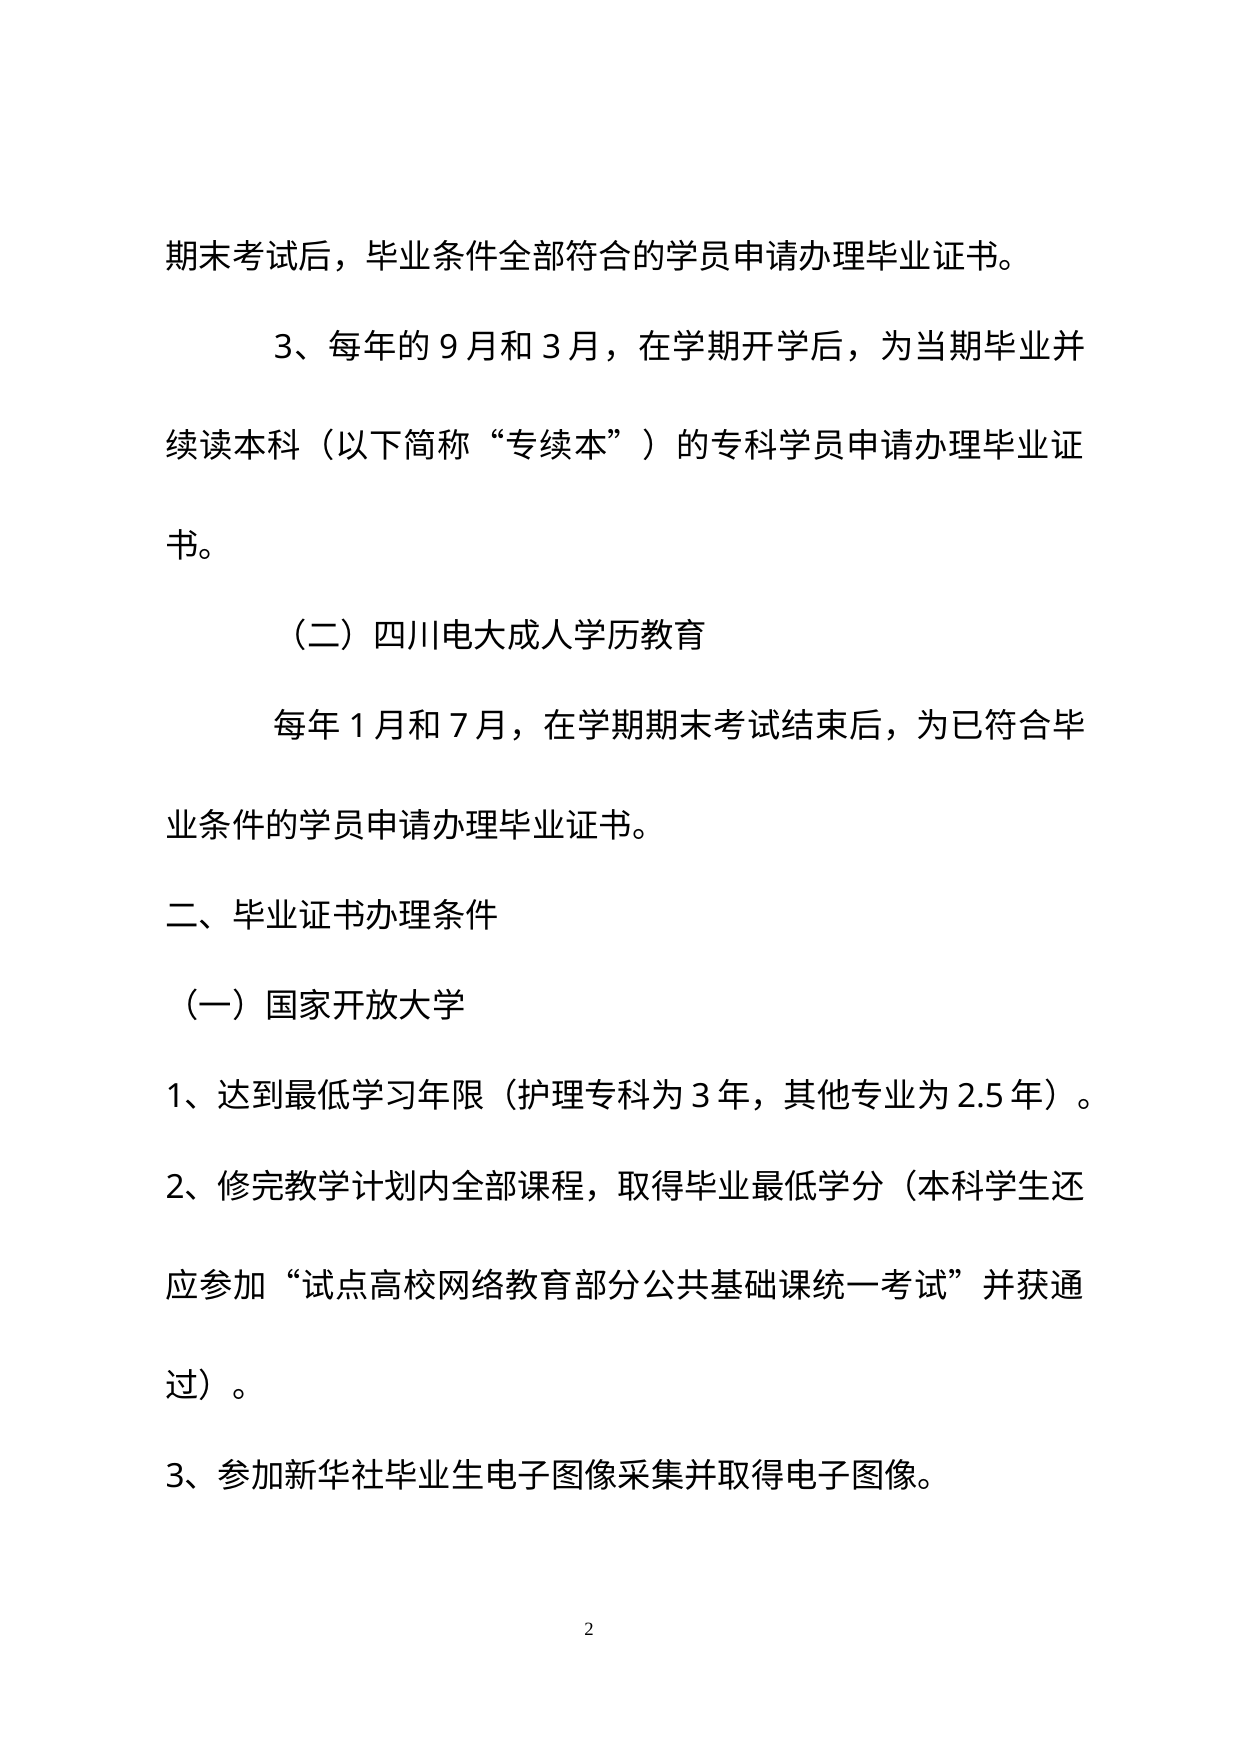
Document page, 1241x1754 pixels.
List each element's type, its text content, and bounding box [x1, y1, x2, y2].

text 3、每年的9月和3月，在学期开学后，为当期毕业并续读本科（以下简称“专续本”）的专科学员申请办理毕业证书。 [165, 311, 1087, 576]
list 1、达到最低学习年限（护理专科为3年，其他专业为2.5年）。 [165, 1060, 1087, 1127]
list 二、毕业证书办理条件 [165, 880, 1087, 946]
text 每年1月和7月，在学期期末考试结束后，为已符合毕业条件的学员申请办理毕业证书。 [165, 690, 1087, 856]
list 3、参加新华社毕业生电子图像采集并取得电子图像。 [165, 1440, 1087, 1506]
text （二）四川电大成人学历教育 [165, 600, 1087, 666]
list 2、修完教学计划内全部课程，取得毕业最低学分（本科学生还应参加“试点高校网络教育部分公共基础课统一考试”并获通过）。 [165, 1151, 1087, 1416]
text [165, 220, 1087, 287]
list （一）国家开放大学 [165, 970, 1087, 1036]
